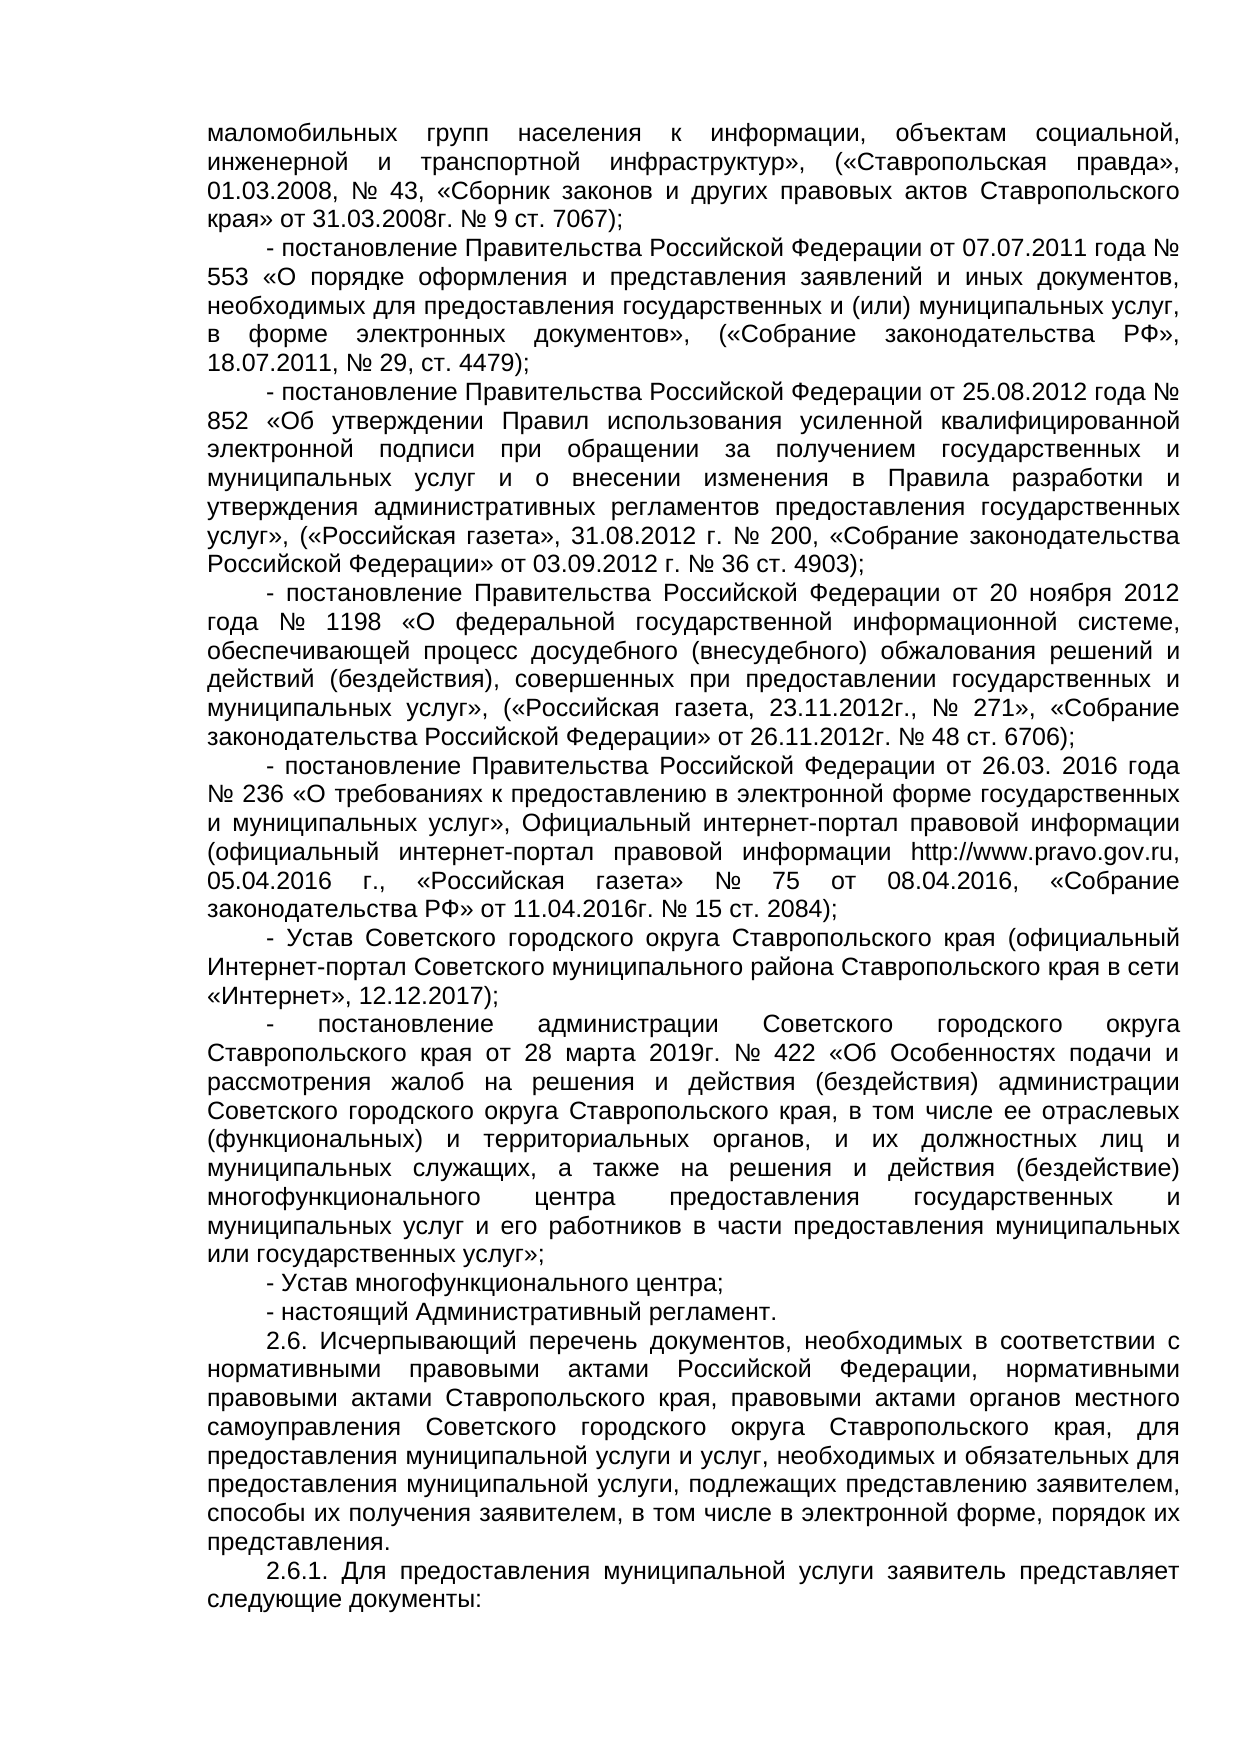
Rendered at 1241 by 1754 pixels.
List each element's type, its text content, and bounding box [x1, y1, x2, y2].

text - постановление Правительства Российской Федерации от 26.03. 2016 года № 236 «О требованиях к предоставлению в электронной форме государственных и муниципальных услуг», Официальный интернет-портал правовой информации (официальный интернет-портал правовой информации http://www.pravo.gov.ru, 05.04.2016 г., «Российская газета» № 75 от 08.04.2016, «Собрание законодательства РФ» от 11.04.2016г. № 15 ст. 2084); [207, 751, 1181, 923]
text 2.6. Исчерпывающий перечень документов, необходимых в соответствии с нормативными правовыми актами Российской Федерации, нормативными правовыми актами Ставропольского края, правовыми актами органов местного самоуправления Советского городского округа Ставропольского края, для предоставления муниципальной услуги и услуг, необходимых и обязательных для предоставления муниципальной услуги, подлежащих представлению заявителем, способы их получения заявителем, в том числе в электронной форме, порядок их представления. [207, 1326, 1181, 1556]
text - постановление Правительства Российской Федерации от 07.07.2011 года № 553 «О порядке оформления и представления заявлений и иных документов, необходимых для предоставления государственных и (или) муниципальных услуг, в форме электронных документов», («Собрание законодательства РФ», 18.07.2011, № 29, ст. 4479); [207, 233, 1181, 377]
text - постановление Правительства Российской Федерации от 20 ноября 2012 года № 1198 «О федеральной государственной информационной системе, обеспечивающей процесс досудебного (внесудебного) обжалования решений и действий (бездействия), совершенных при предоставлении государственных и муниципальных услуг», («Российская газета, 23.11.2012г., № 271», «Собрание законодательства Российской Федерации» от 26.11.2012г. № 48 ст. 6706); [207, 578, 1181, 751]
text - настоящий Административный регламент. [207, 1297, 1181, 1326]
text - Устав многофункционального центра; [207, 1268, 1181, 1297]
text - постановление Правительства Российской Федерации от 25.08.2012 года № 852 «Об утверждении Правил использования усиленной квалифицированной электронной подписи при обращении за получением государственных и муниципальных услуг и о внесении изменения в Правила разработки и утверждения административных регламентов предоставления государственных услуг», («Российская газета», 31.08.2012 г. № 200, «Собрание законодательства Российской Федерации» от 03.09.2012 г. № 36 ст. 4903); [207, 377, 1181, 578]
text - Устав Советского городского округа Ставропольского края (официальный Интернет-портал Советского муниципального района Ставропольского края в сети «Интернет», 12.12.2017); [207, 923, 1181, 1009]
text - постановление администрации Советского городского округа Ставропольского края от 28 марта 2019г. № 422 «Об Особенностях подачи и рассмотрения жалоб на решения и действия (бездействия) администрации Советского городского округа Ставропольского края, в том числе ее отраслевых (функциональных) и территориальных органов, и их должностных лиц и муниципальных служащих, а также на решения и действия (бездействие) многофункционального центра предоставления государственных и муниципальных услуг и его работников в части предоставления муниципальных или государственных услуг»; [207, 1009, 1181, 1268]
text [207, 118, 1181, 233]
text 2.6.1. Для предоставления муниципальной услуги заявитель представляет следующие документы: [207, 1556, 1181, 1613]
